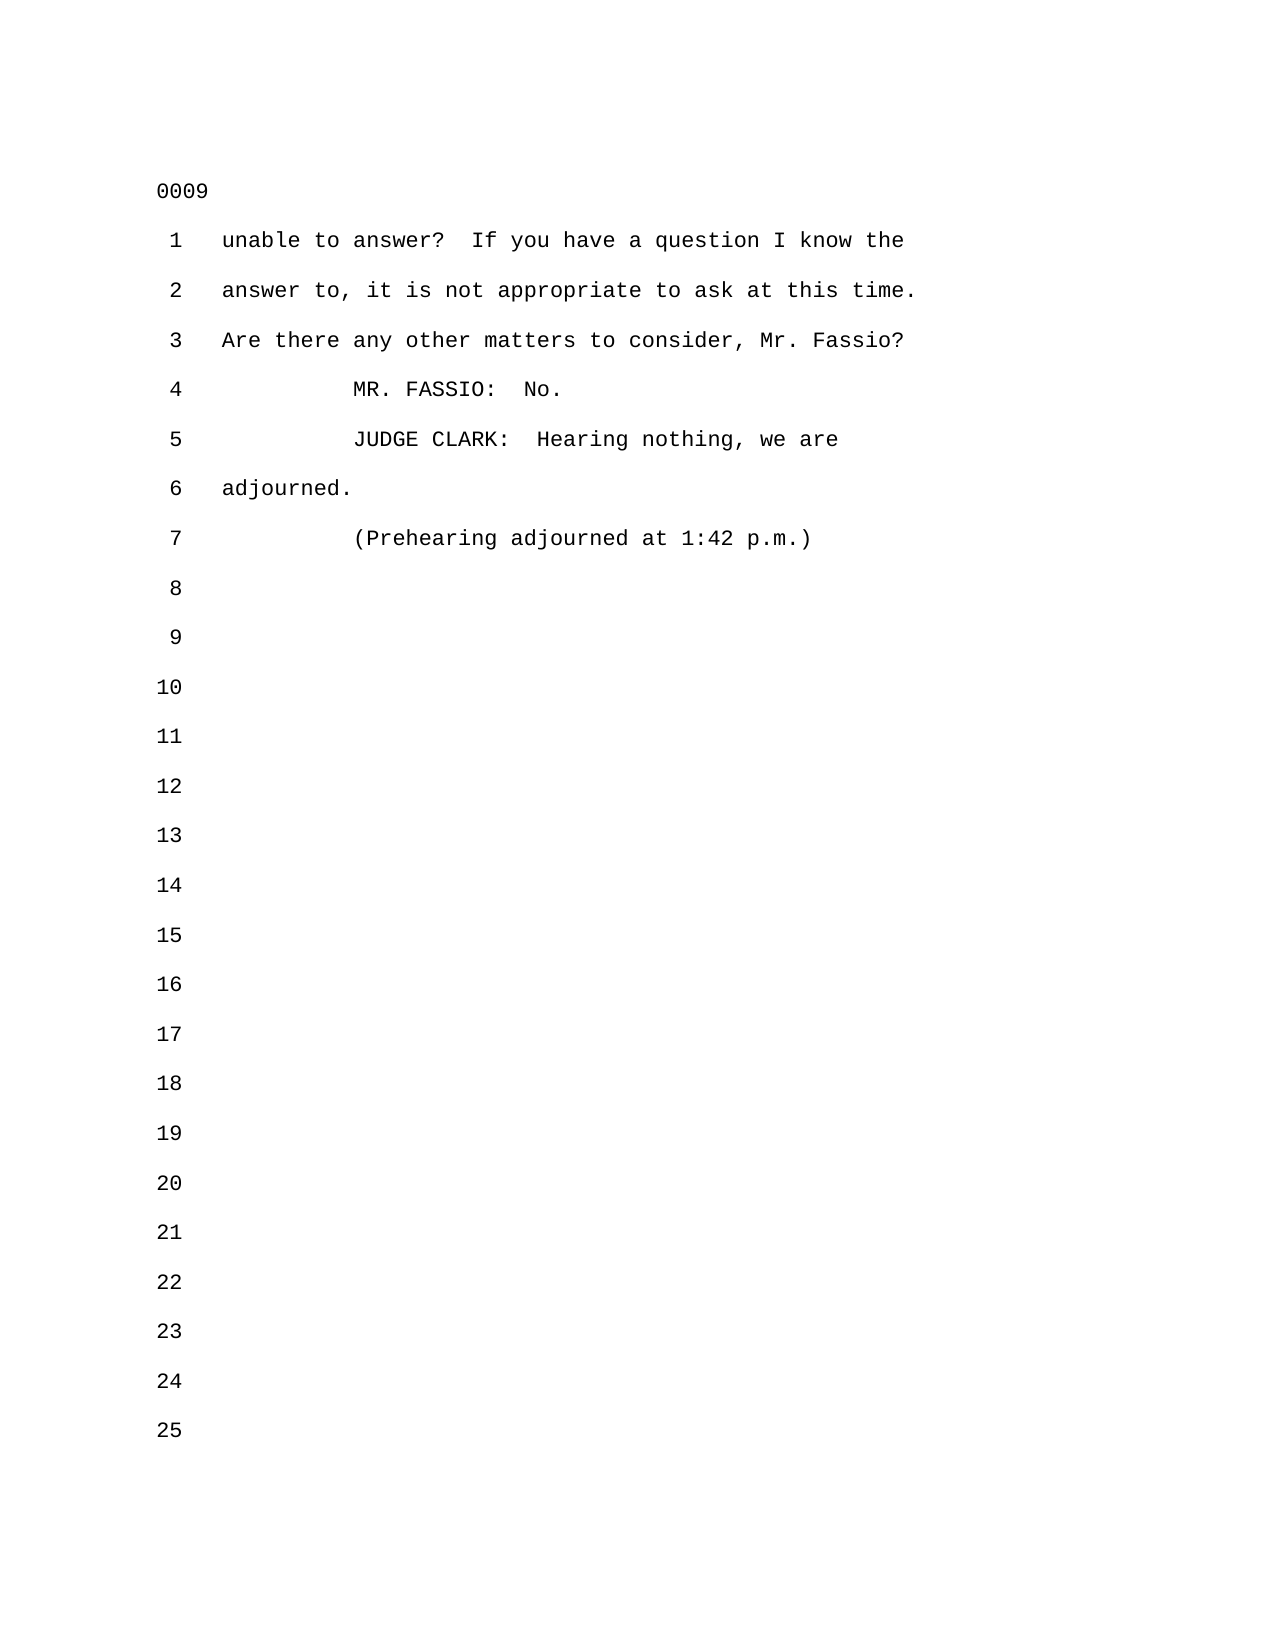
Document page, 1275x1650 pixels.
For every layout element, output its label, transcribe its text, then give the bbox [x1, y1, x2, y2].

text 10 [156, 676, 1119, 701]
text 24 [156, 1370, 1119, 1395]
text 22 [156, 1271, 1119, 1296]
text 20 [156, 1172, 1119, 1196]
text 23 [156, 1320, 1119, 1345]
text 5 JUDGE CLARK: Hearing nothing, we are [156, 428, 1119, 453]
text 16 [156, 973, 1119, 998]
text 0009 [156, 180, 1119, 205]
text 11 [156, 725, 1119, 750]
text 12 [156, 775, 1119, 800]
text 9 [156, 626, 1119, 651]
text 4 MR. FASSIO: No. [156, 378, 1119, 403]
text 6 adjourned. [156, 477, 1119, 502]
text 21 [156, 1221, 1119, 1246]
text 13 [156, 824, 1119, 849]
text 3 Are there any other matters to consider, Mr. Fassio? [156, 329, 1119, 353]
text 19 [156, 1122, 1119, 1147]
text 7 (Prehearing adjourned at 1:42 p.m.) [156, 527, 1119, 552]
text 14 [156, 874, 1119, 899]
text 25 [156, 1419, 1119, 1444]
text 1 unable to answer? If you have a question I know the [156, 229, 1119, 254]
text 15 [156, 924, 1119, 948]
text 2 answer to, it is not appropriate to ask at this time. [156, 279, 1119, 304]
text 17 [156, 1023, 1119, 1048]
text 8 [156, 577, 1119, 601]
text 18 [156, 1072, 1119, 1097]
